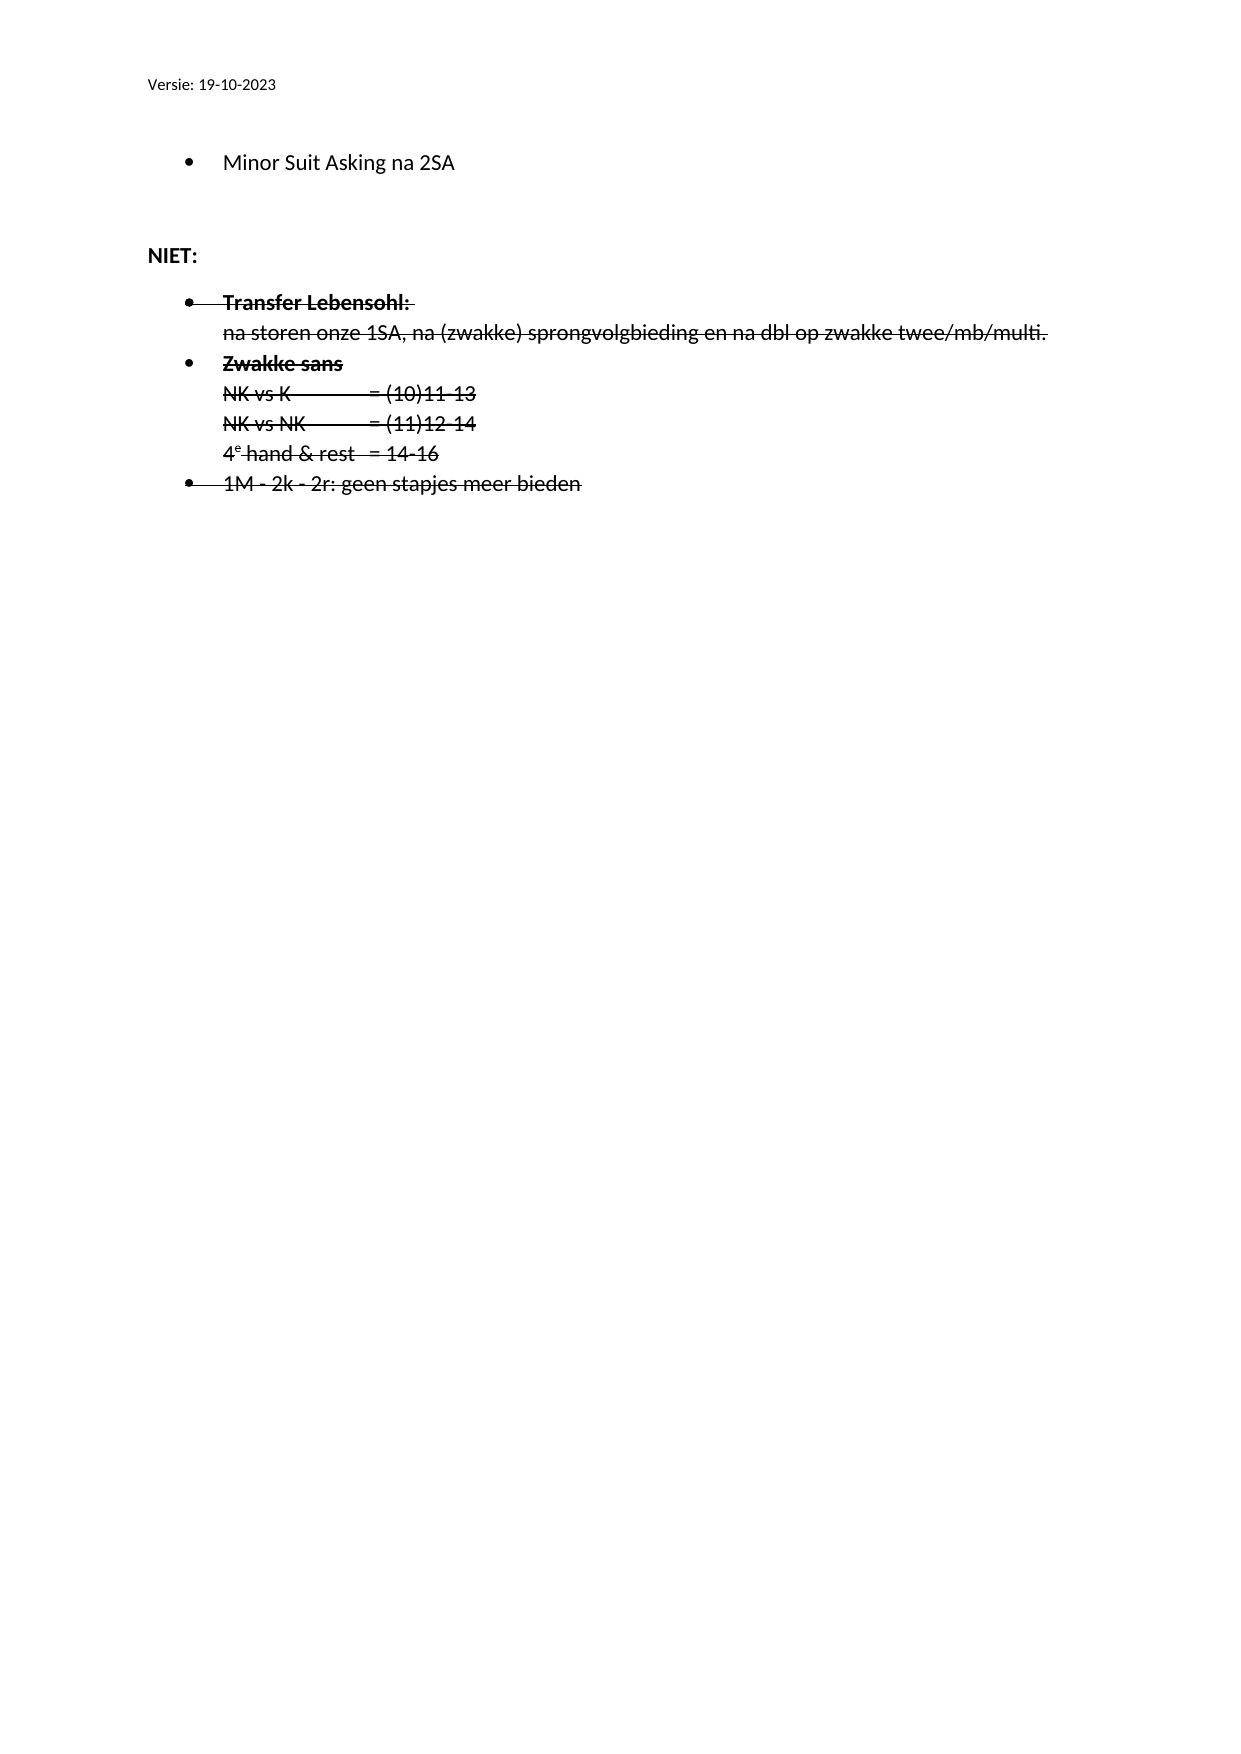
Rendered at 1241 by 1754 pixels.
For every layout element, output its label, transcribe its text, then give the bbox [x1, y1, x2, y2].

list 1M - 2k - 2r: geen stapjes meer bieden [185, 469, 1093, 497]
list Minor Suit Asking na 2SA [185, 148, 1093, 176]
list Transfer Lebensohl: na storen onze 1SA, na (zwakke) sprongvolgbieding en na dbl op zwakke twee/mb/multi. [185, 288, 1093, 346]
text NIET: [148, 241, 1093, 269]
list Zwakke sans NK vs K = (10)11-13 NK vs NK = (11)12-14 4e hand & rest = 14-16 [185, 349, 1093, 467]
